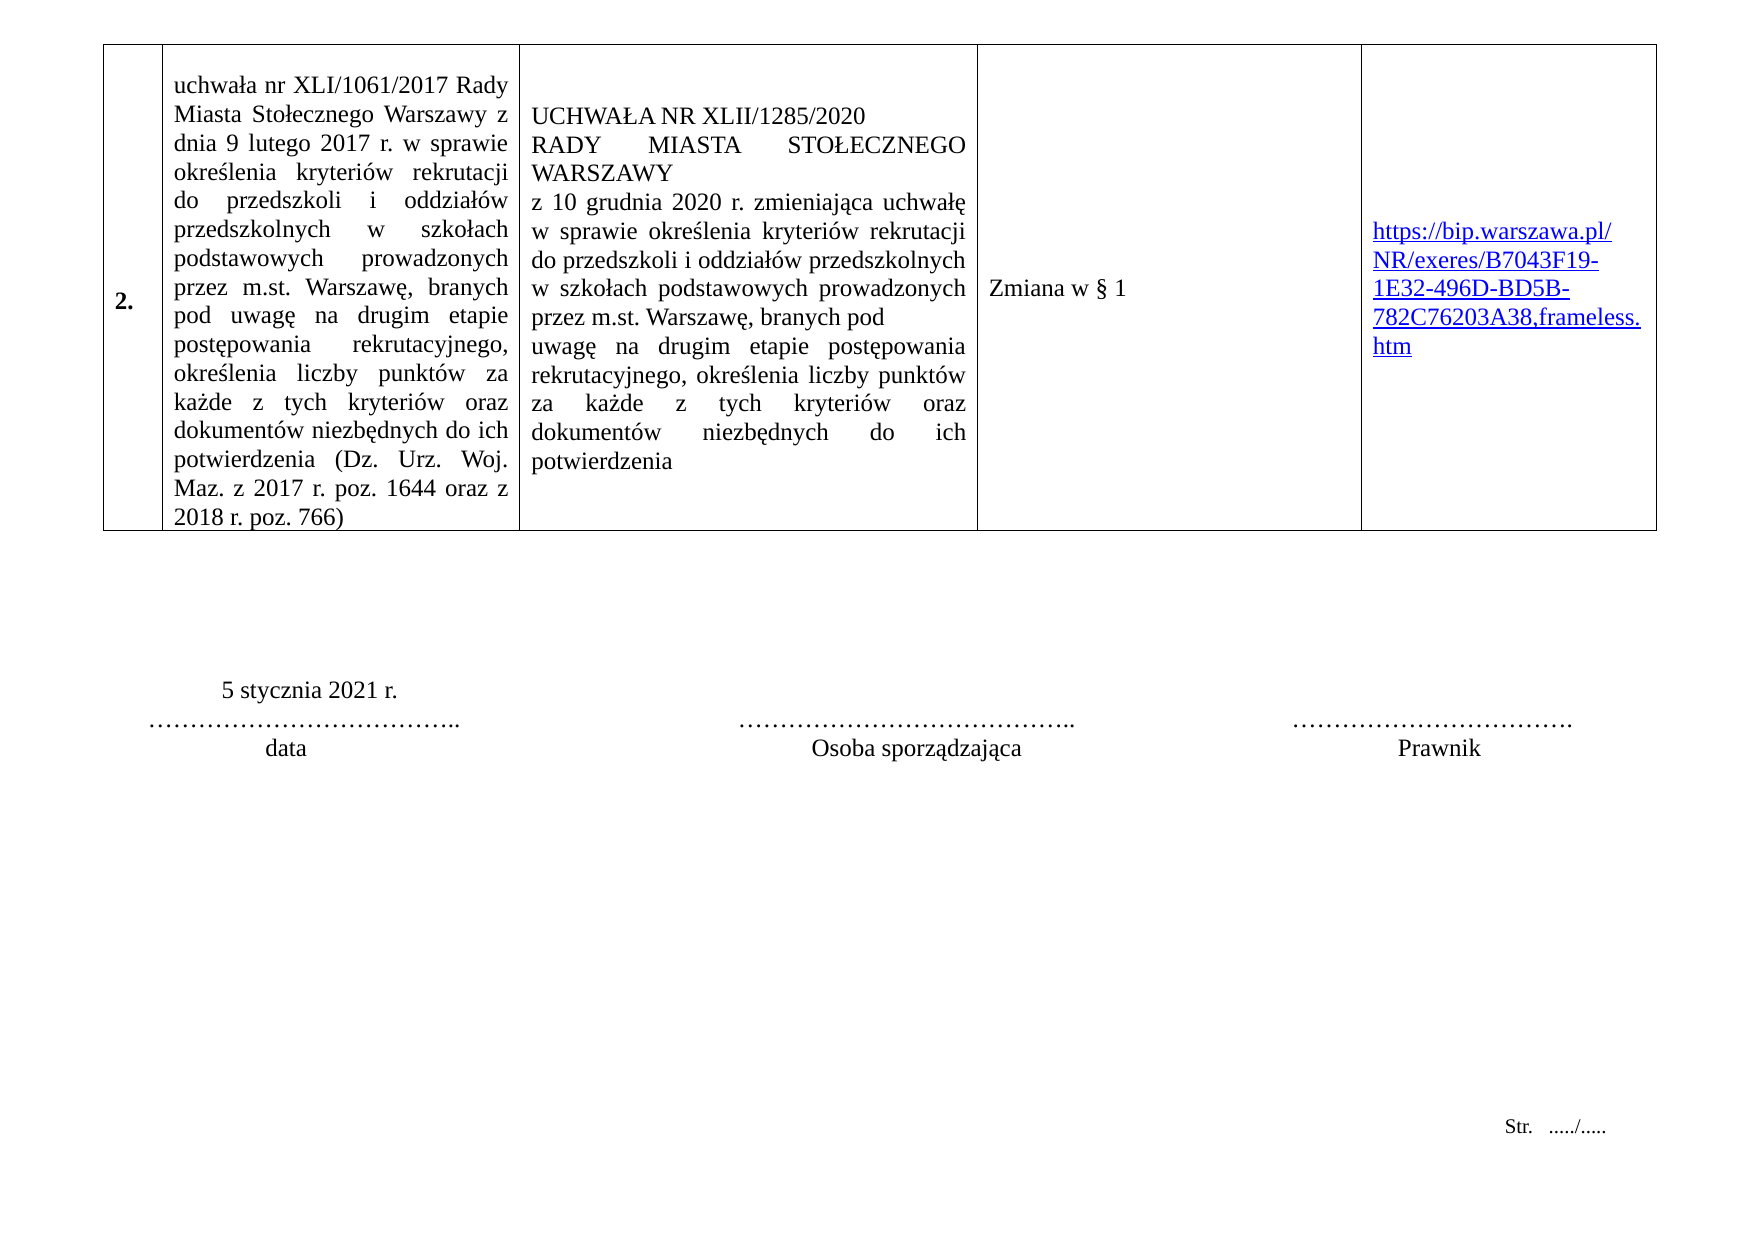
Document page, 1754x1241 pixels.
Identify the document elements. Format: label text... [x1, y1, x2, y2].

table_cell https://bip.warszawa.pl/NR/exeres/B7043F19-1E32-496D-BD5B-782C76203A38,frameless.htm [1362, 45, 1656, 530]
text 5 stycznia 2021 r. [148, 675, 1606, 704]
text ……………………………….. ………………………………….. ……………………………. [148, 704, 1606, 733]
table_cell Zmiana w § 1 [978, 45, 1361, 530]
table_cell 2. [104, 45, 162, 530]
text data Osoba sporządzająca Prawnik [148, 733, 1606, 761]
table_cell uchwała nr XLI/1061/2017 Rady Miasta Stołecznego Warszawy z dnia 9 lutego 2017 r. w sprawie określenia kryteriów rekrutacji do przedszkoli i oddziałów przedszkolnych w szkołach podstawowych prowadzonych przez m.st. Warszawę, branych pod uwagę na drugim etapie postępowania rekrutacyjnego, określenia liczby punktów za każde z tych kryteriów oraz dokumentów niezbędnych do ich potwierdzenia (Dz. Urz. Woj. Maz. z 2017 r. poz. 1644 oraz z 2018 r. poz. 766) [163, 45, 519, 530]
table_cell UCHWAŁA NR XLII/1285/2020 RADY MIASTA STOŁECZNEGO WARSZAWY z 10 grudnia 2020 r. zmieniająca uchwałę w sprawie określenia kryteriów rekrutacji do przedszkoli i oddziałów przedszkolnych w szkołach podstawowych prowadzonych przez m.st. Warszawę, branych pod uwagę na drugim etapie postępowania rekrutacyjnego, określenia liczby punktów za każde z tych kryteriów oraz dokumentów niezbędnych do ich potwierdzenia [520, 45, 977, 530]
